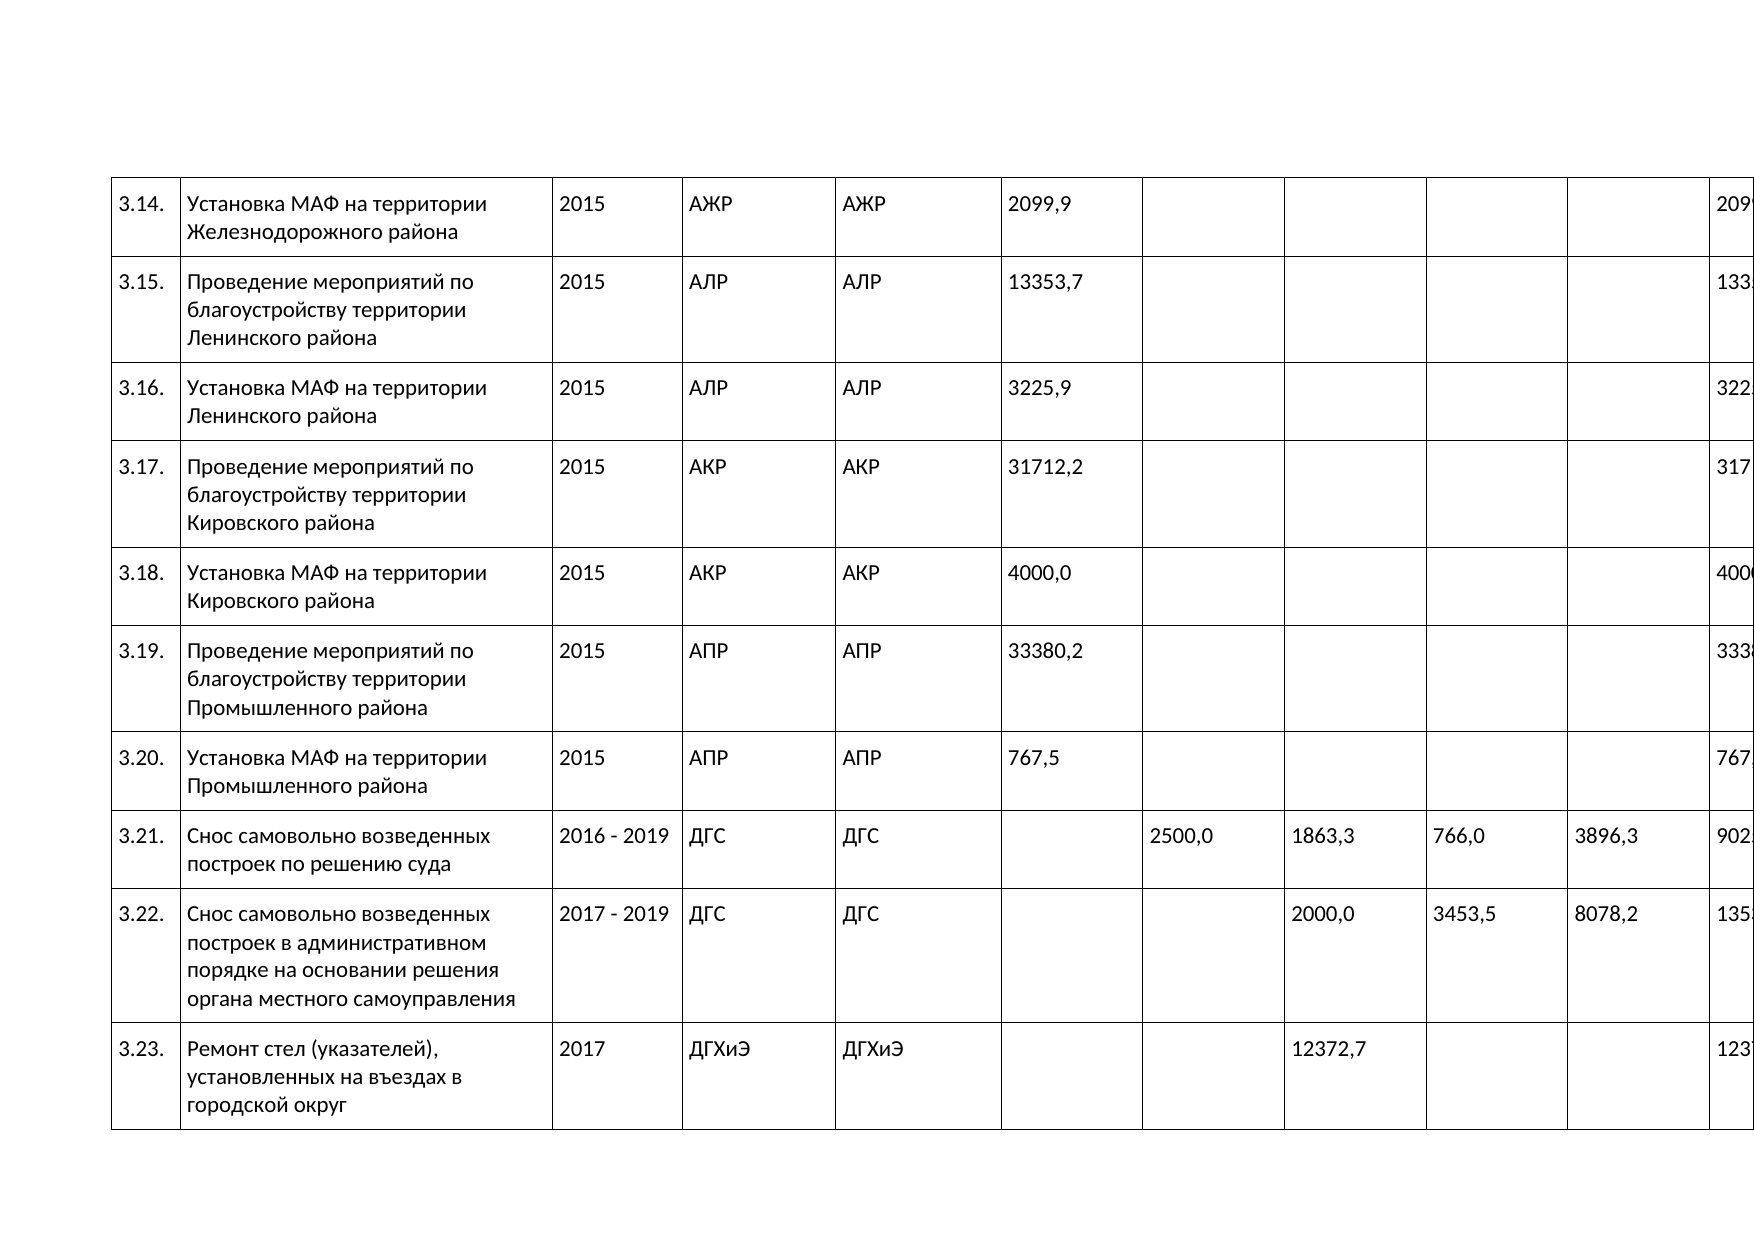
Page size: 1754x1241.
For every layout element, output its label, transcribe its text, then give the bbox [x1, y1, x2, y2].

table_cell ДГС [683, 811, 835, 888]
table_cell [1568, 363, 1709, 440]
table_cell ДГХиЭ [836, 1023, 1001, 1129]
table_cell Проведение мероприятий по благоустройству территории Кировского района [181, 441, 552, 547]
table_cell 3.20. [112, 732, 180, 809]
table_cell ДГС [836, 889, 1001, 1022]
table_cell 31712,2 [1710, 441, 1753, 547]
table_cell Установка МАФ на территории Ленинского района [181, 363, 552, 440]
table_cell 767,5 [1002, 732, 1142, 809]
table_cell Проведение мероприятий по благоустройству территории Промышленного района [181, 626, 552, 731]
table_cell АПР [683, 626, 835, 731]
table_cell [1002, 811, 1142, 888]
table_cell [1143, 548, 1284, 625]
table_cell ДГХиЭ [683, 1023, 835, 1129]
table_cell [1285, 363, 1426, 440]
table_cell Установка МАФ на территории Промышленного района [181, 732, 552, 809]
table_cell 13531,7 [1710, 889, 1753, 1022]
table_cell Установка МАФ на территории Железнодорожного района [181, 178, 552, 256]
table_cell [1427, 441, 1567, 547]
table_cell [1143, 732, 1284, 809]
table_cell [1285, 178, 1426, 256]
table_cell Снос самовольно возведенных построек в административном порядке на основании решения органа местного самоуправления [181, 889, 552, 1022]
table_cell [1143, 441, 1284, 547]
table_cell АЛР [683, 363, 835, 440]
table_cell АЖР [683, 178, 835, 256]
table_cell 13353,7 [1002, 257, 1142, 362]
table_cell [1568, 178, 1709, 256]
table_cell 2015 [553, 548, 682, 625]
table_cell [1285, 548, 1426, 625]
table_cell 2015 [553, 178, 682, 256]
table_cell [1568, 626, 1709, 731]
table_cell 3.17. [112, 441, 180, 547]
table_cell 8078,2 [1568, 889, 1709, 1022]
table_cell 2016 - 2019 [553, 811, 682, 888]
table_cell 2017 - 2019 [553, 889, 682, 1022]
table_cell [1143, 178, 1284, 256]
table_cell 2015 [553, 732, 682, 809]
table_cell [1568, 732, 1709, 809]
table_cell 2015 [553, 626, 682, 731]
table_cell [1285, 732, 1426, 809]
table_cell 9025,6 [1710, 811, 1753, 888]
table_cell [1427, 178, 1567, 256]
table_cell АПР [683, 732, 835, 809]
table_cell АКР [836, 441, 1001, 547]
table_cell 2000,0 [1285, 889, 1426, 1022]
table_cell 2500,0 [1143, 811, 1284, 888]
table_cell 3.16. [112, 363, 180, 440]
table_cell Снос самовольно возведенных построек по решению суда [181, 811, 552, 888]
table_cell 31712,2 [1002, 441, 1142, 547]
table_cell [1427, 548, 1567, 625]
table_cell [1427, 732, 1567, 809]
table_cell [1285, 257, 1426, 362]
table_cell 767,5 [1710, 732, 1753, 809]
table_cell 3225,9 [1002, 363, 1142, 440]
table_cell 3.14. [112, 178, 180, 256]
table_cell [1427, 626, 1567, 731]
table_cell [1143, 626, 1284, 731]
table_cell 12372,7 [1710, 1023, 1753, 1129]
table_cell АКР [683, 548, 835, 625]
table_cell [1568, 257, 1709, 362]
table_cell 3.21. [112, 811, 180, 888]
table_cell [1002, 1023, 1142, 1129]
table_cell [1143, 363, 1284, 440]
table_cell 3225,9 [1710, 363, 1753, 440]
table_cell АЛР [836, 363, 1001, 440]
table_cell 3.22. [112, 889, 180, 1022]
table_cell 3453,5 [1427, 889, 1567, 1022]
table_cell 3.23. [112, 1023, 180, 1129]
table_cell 12372,7 [1285, 1023, 1426, 1129]
table_cell АПР [836, 626, 1001, 731]
table_cell 3.18. [112, 548, 180, 625]
table_cell [1568, 441, 1709, 547]
table_cell Проведение мероприятий по благоустройству территории Ленинского района [181, 257, 552, 362]
table_cell 2015 [553, 441, 682, 547]
table_cell АКР [836, 548, 1001, 625]
table_cell 4000,0 [1002, 548, 1142, 625]
table_cell АПР [836, 732, 1001, 809]
table_cell 3.15. [112, 257, 180, 362]
table_cell [1143, 1023, 1284, 1129]
table_cell Ремонт стел (указателей), установленных на въездах в городской округ [181, 1023, 552, 1129]
table_cell 33380,2 [1710, 626, 1753, 731]
table_cell 3896,3 [1568, 811, 1709, 888]
table_cell [1143, 889, 1284, 1022]
table_cell 766,0 [1427, 811, 1567, 888]
table_cell [1568, 548, 1709, 625]
table_cell 4000,0 [1710, 548, 1753, 625]
table_cell 1863,3 [1285, 811, 1426, 888]
table_cell [1143, 257, 1284, 362]
table_cell 2017 [553, 1023, 682, 1129]
table_cell [1002, 889, 1142, 1022]
table_cell [1285, 441, 1426, 547]
table_cell 2015 [553, 257, 682, 362]
table_cell 33380,2 [1002, 626, 1142, 731]
table_cell АКР [683, 441, 835, 547]
table_cell ДГС [836, 811, 1001, 888]
table_cell Установка МАФ на территории Кировского района [181, 548, 552, 625]
table_cell 2015 [553, 363, 682, 440]
table_cell АЛР [683, 257, 835, 362]
table_cell ДГС [683, 889, 835, 1022]
table_cell [1427, 363, 1567, 440]
table_cell 13353,7 [1710, 257, 1753, 362]
table_cell [1285, 626, 1426, 731]
table_cell [1427, 257, 1567, 362]
table_cell 3.19. [112, 626, 180, 731]
table_cell [1427, 1023, 1567, 1129]
table_cell [1568, 1023, 1709, 1129]
table_cell 2099,9 [1002, 178, 1142, 256]
table_cell 2099,9 [1710, 178, 1753, 256]
table_cell АЖР [836, 178, 1001, 256]
table_cell АЛР [836, 257, 1001, 362]
